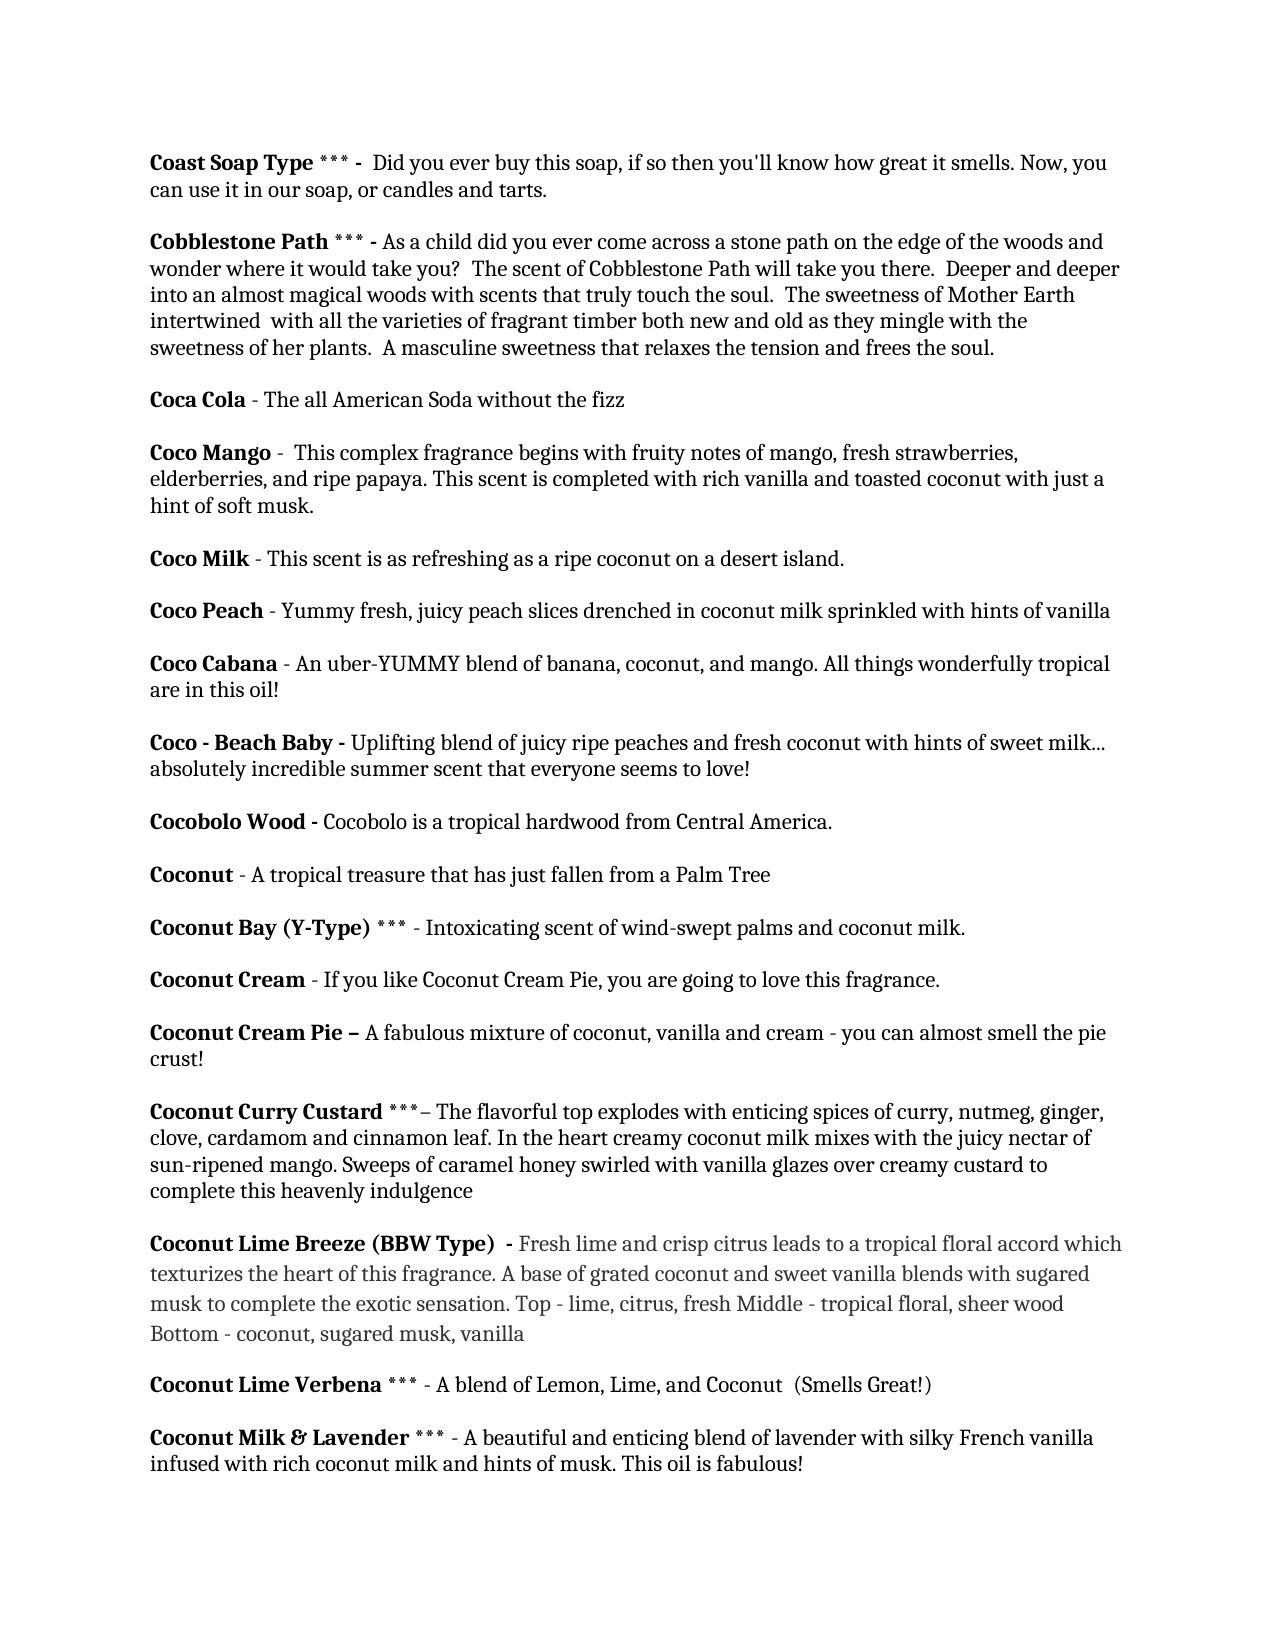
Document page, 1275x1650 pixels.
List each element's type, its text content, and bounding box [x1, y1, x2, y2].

text Coconut Lime Breeze (BBW Type) - Fresh lime and crisp citrus leads to a tropical floral accord which texturizes the heart of this fragrance. A base of grated coconut and sweet vanilla blends with sugared musk to complete the exotic sensation. Top - lime, citrus, fresh Middle - tropical floral, sheer wood Bottom - coconut, sugared musk, vanilla [150, 1231, 1125, 1347]
text Coco Milk - This scent is as refreshing as a ripe coconut on a desert island. [150, 545, 1125, 572]
text Coconut Bay (Y-Type) *** - Intoxicating scent of wind-swept palms and coconut milk. [150, 914, 1125, 941]
text Coconut Milk & Lavender *** - A beautiful and enticing blend of lavender with silky French vanilla infused with rich coconut milk and hints of musk. This oil is fabulous! [150, 1425, 1125, 1478]
text Cobblestone Path *** - As a child did you ever come across a stone path on the edge of the woods and wonder where it would take you? The scent of Cobblestone Path will take you there. Deeper and deeper into an almost magical woods with scents that truly touch the soul. The sweetness of Mother Earth intertwined with all the varieties of fragrant timber both new and old as they mingle with the sweetness of her plants. A masculine sweetness that relaxes the tension and frees the soul. [150, 229, 1125, 361]
text Coconut Cream - If you like Coconut Cream Pie, you are going to love this fragrance. [150, 967, 1125, 993]
text Cocobolo Wood - Cocobolo is a tropical hardwood from Central America. [150, 809, 1125, 835]
text Coconut Lime Verbena *** - A blend of Lemon, Lime, and Coconut (Smells Great!) [150, 1372, 1125, 1398]
text Coco - Beach Baby - Uplifting blend of juicy ripe peaches and fresh coconut with hints of sweet milk... absolutely incredible summer scent that everyone seems to love! [150, 730, 1125, 782]
text Coca Cola - The all American Soda without the fizz [150, 387, 1125, 413]
text Coconut Cream Pie – A fabulous mixture of coconut, vanilla and cream - you can almost smell the pie crust! [150, 1020, 1125, 1072]
text Coco Peach - Yummy fresh, juicy peach slices drenched in coconut milk sprinkled with hints of vanilla [150, 598, 1125, 624]
text Coco Cabana - An uber-YUMMY blend of banana, coconut, and mango. All things wonderfully tropical are in this oil! [150, 651, 1125, 703]
text Coconut - A tropical treasure that has just fallen from a Palm Tree [150, 862, 1125, 888]
text Coast Soap Type *** - Did you ever buy this soap, if so then you'll know how great it smells. Now, you can use it in our soap, or candles and tarts. [150, 150, 1125, 203]
text Coconut Curry Custard ***– The flavorful top explodes with enticing spices of curry, nutmeg, ginger, clove, cardamom and cinnamon leaf. In the heart creamy coconut milk mixes with the juicy nectar of sun-ripened mango. Sweeps of caramel honey swirled with vanilla glazes over creamy custard to complete this heavenly indulgence [150, 1099, 1125, 1204]
text Coco Mango - This complex fragrance begins with fruity notes of mango, fresh strawberries, elderberries, and ripe papaya. This scent is completed with rich vanilla and toasted coconut with just a hint of soft musk. [150, 440, 1125, 519]
